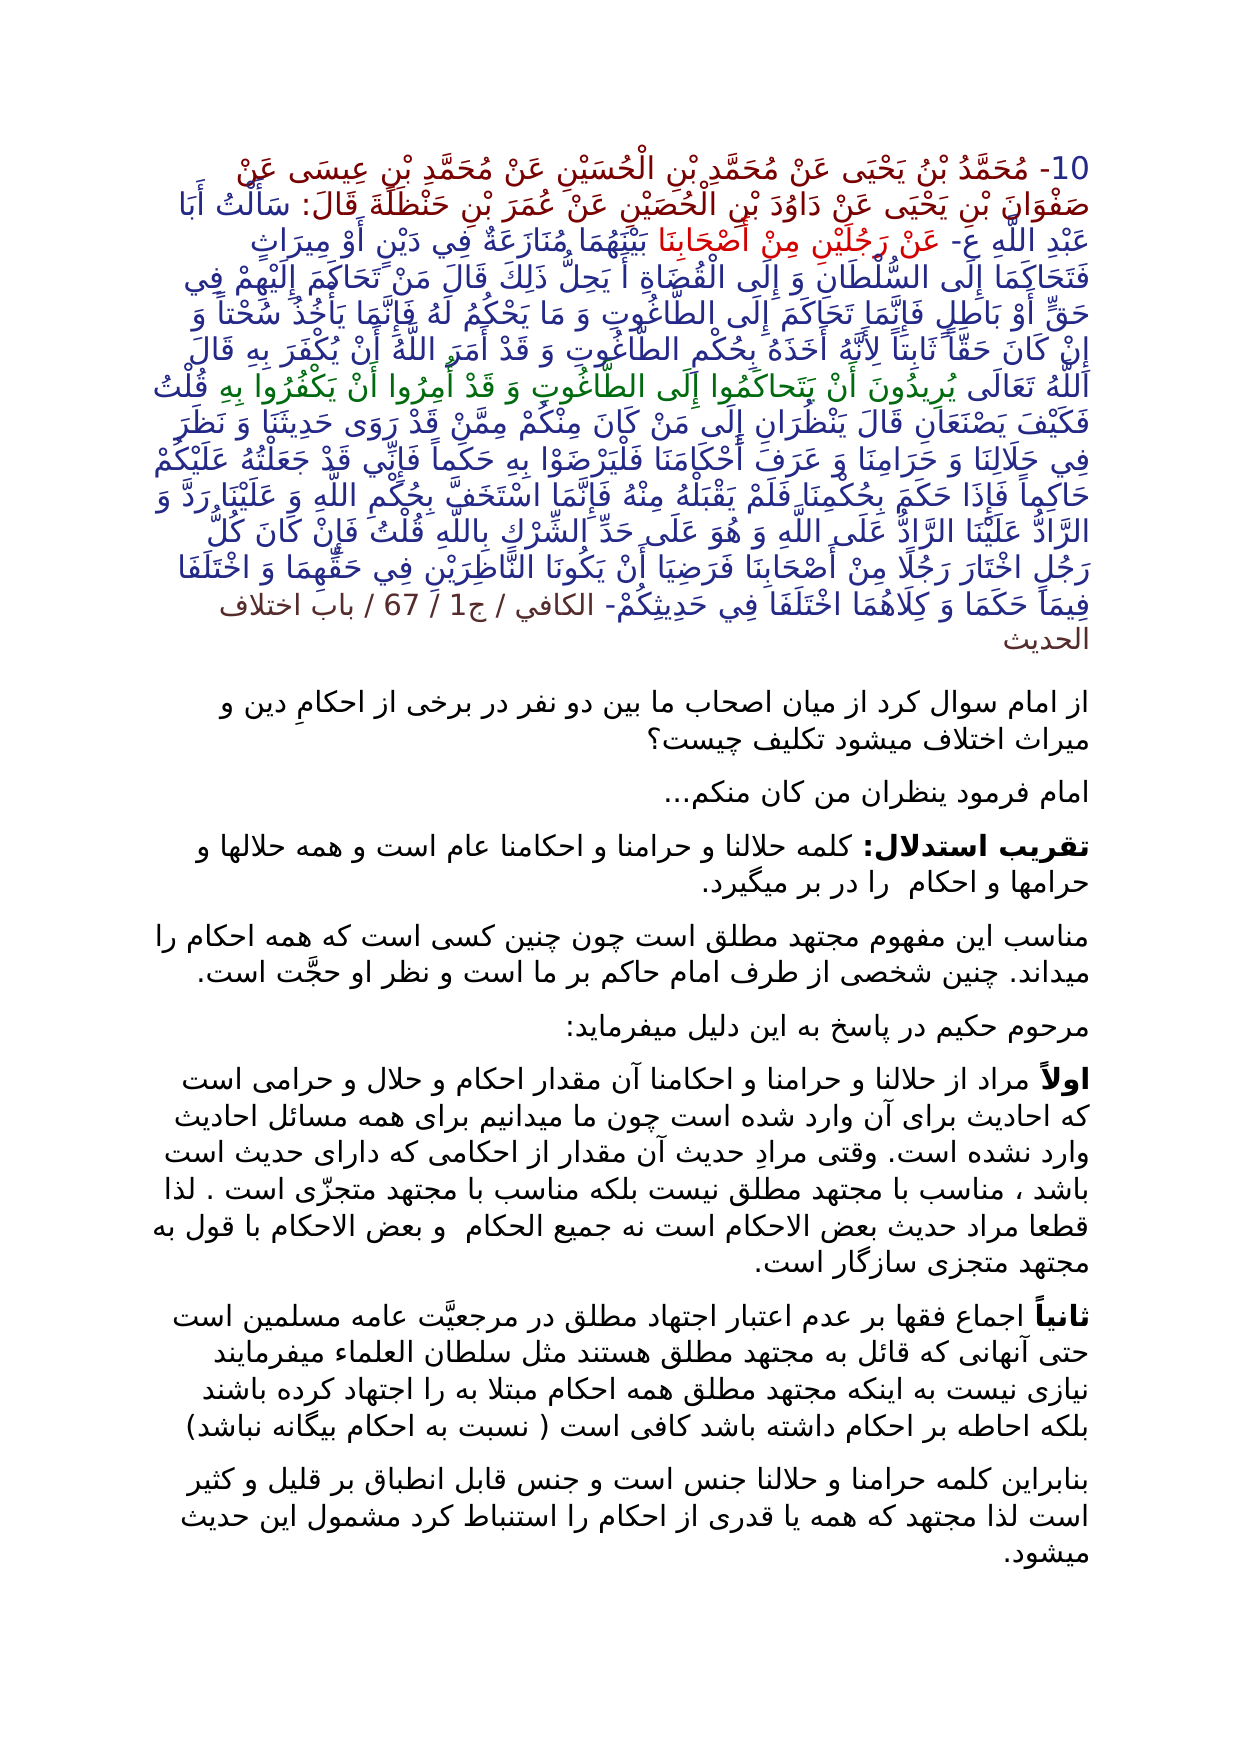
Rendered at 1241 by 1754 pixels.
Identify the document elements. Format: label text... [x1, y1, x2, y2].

text ثانیاً اجماع فقها بر عدم اعتبار اجتهاد مطلق در مرجعیَّت عامه مسلمین است حتی آنهانی که قائل به مجتهد مطلق هستند مثل سلطان العلماء میفرمایند نیازی نیست به اینکه مجتهد مطلق همه احکام مبتلا به را اجتهاد کرده باشند بلکه احاطه بر احکام داشته باشد کافی است ( نسبت به احکام بیگانه نباشد) [150, 1299, 1090, 1443]
text از امام سوال کرد از میان اصحاب ما بین دو نفر در برخی از احکامِ دین و میراث اختلاف میشود تکلیف چیست؟ [150, 686, 1090, 756]
text مناسب این مفهوم مجتهد مطلق است چون چنین کسی است که همه احکام را میداند. چنین شخصی از طرف امام حاکم بر ما است و نظر او حجَّت است. [150, 919, 1090, 990]
text بنابراین کلمه حرامنا و حلالنا جنس است و جنس قابل انطباق بر قلیل و کثیر است لذا مجتهد که همه یا قدری از احکام را استنباط کرد مشمول این حدیث میشود. [150, 1462, 1090, 1570]
text اولاً مراد از حلالنا و حرامنا و احکامنا آن مقدار احکام و حلال و حرامی است که احادیث برای آن وارد شده است چون ما میدانیم برای همه مسائل احادیث وارد نشده است. وقتی مرادِ حدیث آن مقدار از احکامی که دارای حدیث است باشد ، مناسب با مجتهد مطلق نیست بلکه مناسب با مجتهد متجزّی است . لذا قطعا مراد حدیث بعض الاحکام است نه جمیع الحکام و بعض الاحکام با قول به مجتهد متجزی سازگار است. [150, 1062, 1090, 1280]
text تقریب استدلال: کلمه حلالنا و حرامنا و احکامنا عام است و همه حلالها و حرامها و احکام را در بر میگیرد. [150, 829, 1090, 900]
text 10- مُحَمَّدُ بْنُ يَحْيَى عَنْ مُحَمَّدِ بْنِ الْحُسَيْنِ عَنْ مُحَمَّدِ بْنِ عِيسَى عَنْ صَفْوَانَ بْنِ يَحْيَى عَنْ دَاوُدَ بْنِ الْحُصَيْنِ عَنْ عُمَرَ بْنِ حَنْظَلَةَ قَالَ: سَأَلْتُ أَبَا عَبْدِ اللَّهِ ع- عَنْ‏ رَجُلَيْنِ‏ مِنْ‏ أَصْحَابِنَا بَيْنَهُمَا مُنَازَعَةٌ فِي دَيْنٍ أَوْ مِيرَاثٍ فَتَحَاكَمَا إِلَى السُّلْطَانِ وَ إِلَى الْقُضَاةِ أَ يَحِلُّ ذَلِكَ قَالَ مَنْ تَحَاكَمَ إِلَيْهِمْ فِي حَقٍّ أَوْ بَاطِلٍ فَإِنَّمَا تَحَاكَمَ إِلَى الطَّاغُوتِ وَ مَا يَحْكُمُ لَهُ فَإِنَّمَا يَأْخُذُ سُحْتاً وَ إِنْ كَانَ حَقّاً ثَابِتاً لِأَنَّهُ أَخَذَهُ بِحُكْمِ الطَّاغُوتِ وَ قَدْ أَمَرَ اللَّهُ أَنْ يُكْفَرَ بِهِ قَالَ اللَّهُ تَعَالَى‏ يُرِيدُونَ أَنْ يَتَحاكَمُوا إِلَى الطَّاغُوتِ‏ وَ قَدْ أُمِرُوا أَنْ يَكْفُرُوا بِهِ‏ قُلْتُ فَكَيْفَ يَصْنَعَانِ قَالَ يَنْظُرَانِ إِلَى مَنْ كَانَ مِنْكُمْ مِمَّنْ قَدْ رَوَى حَدِيثَنَا وَ نَظَرَ فِي حَلَالِنَا وَ حَرَامِنَا وَ عَرَفَ أَحْكَامَنَا فَلْيَرْضَوْا بِهِ حَكَماً فَإِنِّي قَدْ جَعَلْتُهُ عَلَيْكُمْ حَاكِماً فَإِذَا حَكَمَ بِحُكْمِنَا فَلَمْ يَقْبَلْهُ مِنْهُ فَإِنَّمَا اسْتَخَفَّ بِحُكْمِ اللَّهِ وَ عَلَيْنَا رَدَّ وَ الرَّادُّ عَلَيْنَا الرَّادُّ عَلَى اللَّهِ وَ هُوَ عَلَى حَدِّ الشِّرْكِ بِاللَّهِ قُلْتُ فَإِنْ كَانَ كُلُّ رَجُلٍ اخْتَارَ رَجُلًا مِنْ أَصْحَابِنَا فَرَضِيَا أَنْ يَكُونَا النَّاظِرَيْنِ فِي حَقِّهِمَا وَ اخْتَلَفَا فِيمَا حَكَمَا وَ كِلَاهُمَا اخْتَلَفَا فِي حَدِيثِكُمْ- الكافي / ج‏1 / 67 / باب اختلاف الحديث [150, 150, 1090, 657]
text امام فرمود ینظران من کان منکم... [150, 776, 1090, 810]
text مرحوم حکیم در پاسخ به این دلیل میفرماید: [150, 1009, 1090, 1043]
